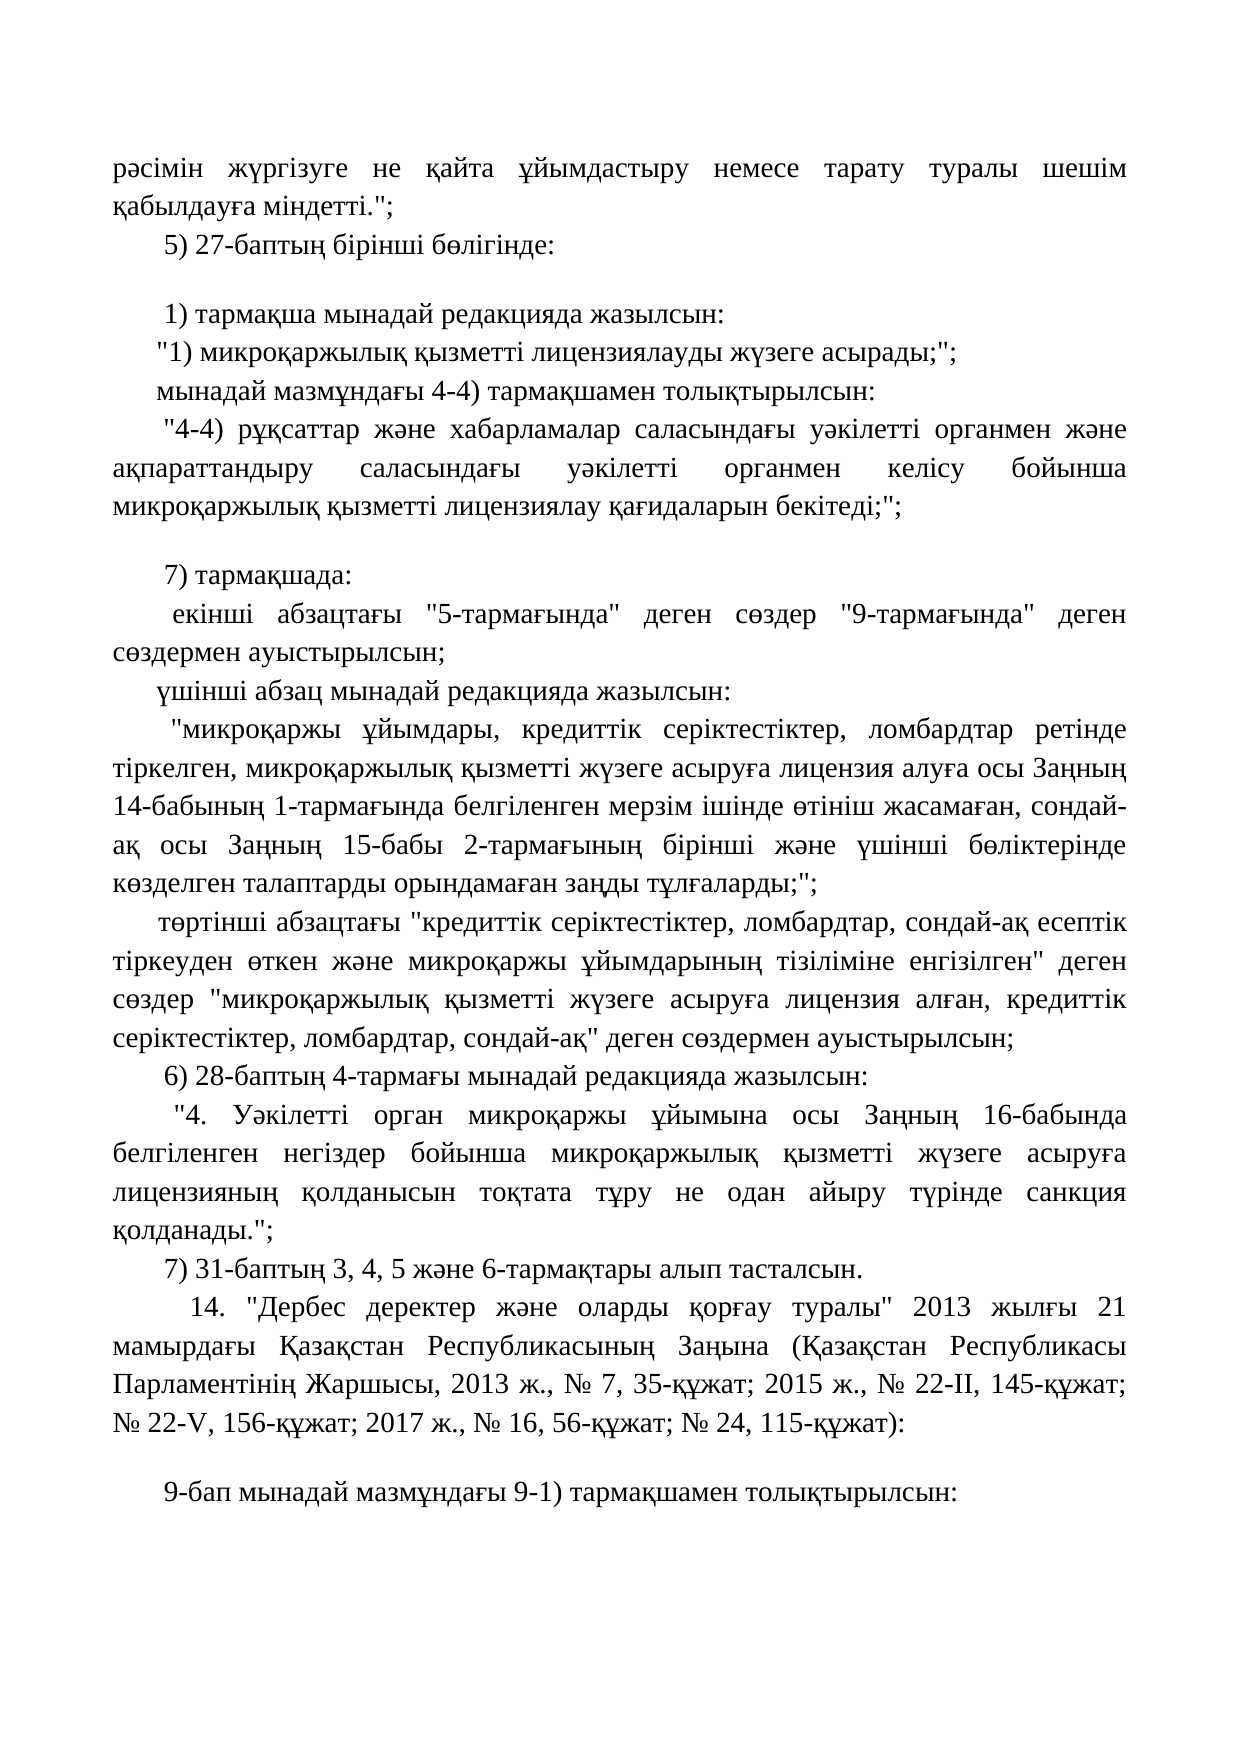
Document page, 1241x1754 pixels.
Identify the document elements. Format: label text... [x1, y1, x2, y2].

text үшінші абзац мынадай редакцияда жазылсын: [112, 673, 1128, 706]
text "1) микроқаржылық қызметті лицензиялауды жүзеге асырады;"; [112, 334, 1128, 368]
text "4-4) рұқсаттар және хабарламалар саласындағы уәкілетті органмен және ақпараттандыру саласындағы уәкілетті органмен келісу бойынша микроқаржылық қызметті лицензиялау қағидаларын бекітеді;"; [112, 411, 1128, 522]
text 6) 28-баптың 4-тармағы мынадай редакцияда жазылсын: [112, 1058, 1128, 1092]
text "микроқаржы ұйымдары, кредиттік серіктестіктер, ломбардтар ретінде тіркелген, микроқаржылық қызметті жүзеге асыруға лицензия алуға осы Заңның 14-бабының 1-тармағында белгіленген мерзім ішінде өтініш жасамаған, сондай-ақ осы Заңның 15-бабы 2-тармағының бірінші және үшінші бөліктерінде көзделген талаптарды орындамаған заңды тұлғаларды;"; [112, 711, 1128, 899]
text 7) 31-баптың 3, 4, 5 және 6-тармақтары алып тасталсын. [112, 1251, 1128, 1284]
text "4. Уәкілетті орган микроқаржы ұйымына осы Заңның 16-бабында белгіленген негіздер бойынша микроқаржылық қызметті жүзеге асыруға лицензияның қолданысын тоқтата тұру не одан айыру түрінде санкция қолданады."; [112, 1097, 1128, 1246]
text 7) тармақшада: [112, 557, 1128, 591]
text төртінші абзацтағы "кредиттік серіктестіктер, ломбардтар, сондай-ақ есептік тіркеуден өткен және микроқаржы ұйымдарының тізіліміне енгізілген" деген сөздер "микроқаржылық қызметті жүзеге асыруға лицензия алған, кредиттік серіктестіктер, ломбардтар, сондай-ақ" деген сөздермен ауыстырылсын; [112, 904, 1128, 1053]
text мынадай мазмұндағы 4-4) тармақшамен толықтырылсын: [112, 373, 1128, 406]
text 14. "Дербес деректер және оларды қорғау туралы" 2013 жылғы 21 мамырдағы Қазақстан Республикасының Заңына (Қазақстан Республикасы Парламентінің Жаршысы, 2013 ж., № 7, 35-құжат; 2015 ж., № 22-II, 145-құжат; № 22-V, 156-құжат; 2017 ж., № 16, 56-құжат; № 24, 115-құжат): [112, 1289, 1128, 1439]
text 9-бап мынадай мазмұндағы 9-1) тармақшамен толықтырылсын: [112, 1474, 1128, 1507]
text 1) тармақша мынадай редакцияда жазылсын: [112, 296, 1128, 329]
text 5) 27-баптың бірінші бөлігінде: [112, 227, 1128, 261]
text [112, 150, 1128, 222]
text екінші абзацтағы "5-тармағында" деген сөздер "9-тармағында" деген сөздермен ауыстырылсын; [112, 596, 1128, 668]
